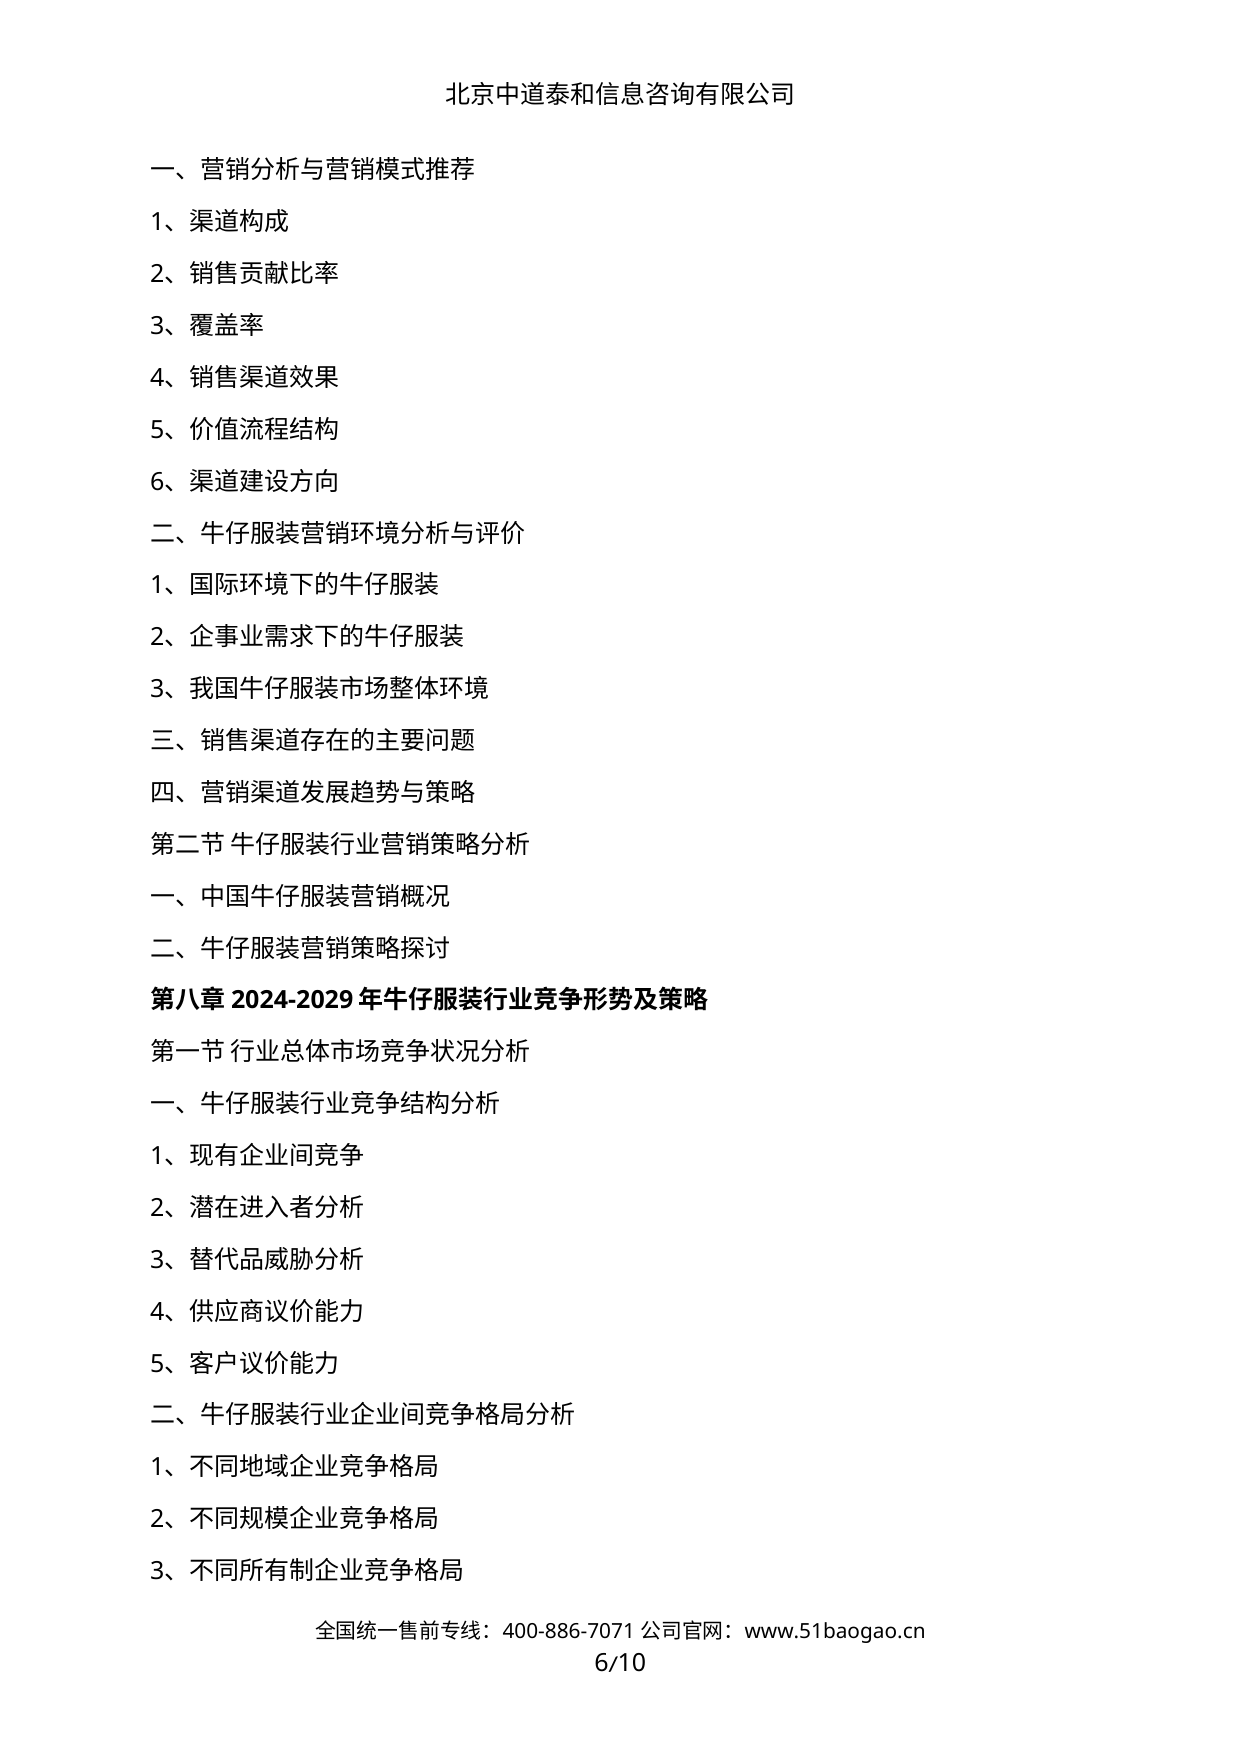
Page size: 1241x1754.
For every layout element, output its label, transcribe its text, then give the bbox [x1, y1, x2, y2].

text 二、牛仔服装营销环境分析与评价 [150, 513, 1090, 549]
text 3、替代品威胁分析 [150, 1239, 1090, 1276]
text 2、潜在进入者分析 [150, 1187, 1090, 1224]
text 四、营销渠道发展趋势与策略 [150, 772, 1090, 809]
text 第一节 行业总体市场竞争状况分析 [150, 1032, 1090, 1068]
text 3、覆盖率 [150, 306, 1090, 342]
text 1、渠道构成 [150, 202, 1090, 238]
text 6、渠道建设方向 [150, 461, 1090, 497]
text 二、牛仔服装营销策略探讨 [150, 928, 1090, 964]
text 2、不同规模企业竞争格局 [150, 1499, 1090, 1535]
text 3、不同所有制企业竞争格局 [150, 1551, 1090, 1587]
text 4、供应商议价能力 [150, 1291, 1090, 1327]
text 一、牛仔服装行业竞争结构分析 [150, 1084, 1090, 1120]
text 1、不同地域企业竞争格局 [150, 1447, 1090, 1483]
text 第二节 牛仔服装行业营销策略分析 [150, 824, 1090, 861]
text 第八章 2024-2029年牛仔服装行业竞争形势及策略 [150, 980, 1090, 1016]
text 一、营销分析与营销模式推荐 [150, 150, 1090, 186]
text 1、国际环境下的牛仔服装 [150, 565, 1090, 601]
text 2、销售贡献比率 [150, 254, 1090, 290]
text 二、牛仔服装行业企业间竞争格局分析 [150, 1395, 1090, 1431]
text 5、价值流程结构 [150, 409, 1090, 446]
text 3、我国牛仔服装市场整体环境 [150, 669, 1090, 705]
text 4、销售渠道效果 [150, 357, 1090, 394]
text 一、中国牛仔服装营销概况 [150, 876, 1090, 912]
text 1、现有企业间竞争 [150, 1136, 1090, 1172]
text 2、企事业需求下的牛仔服装 [150, 617, 1090, 653]
text 5、客户议价能力 [150, 1343, 1090, 1379]
text 三、销售渠道存在的主要问题 [150, 721, 1090, 757]
